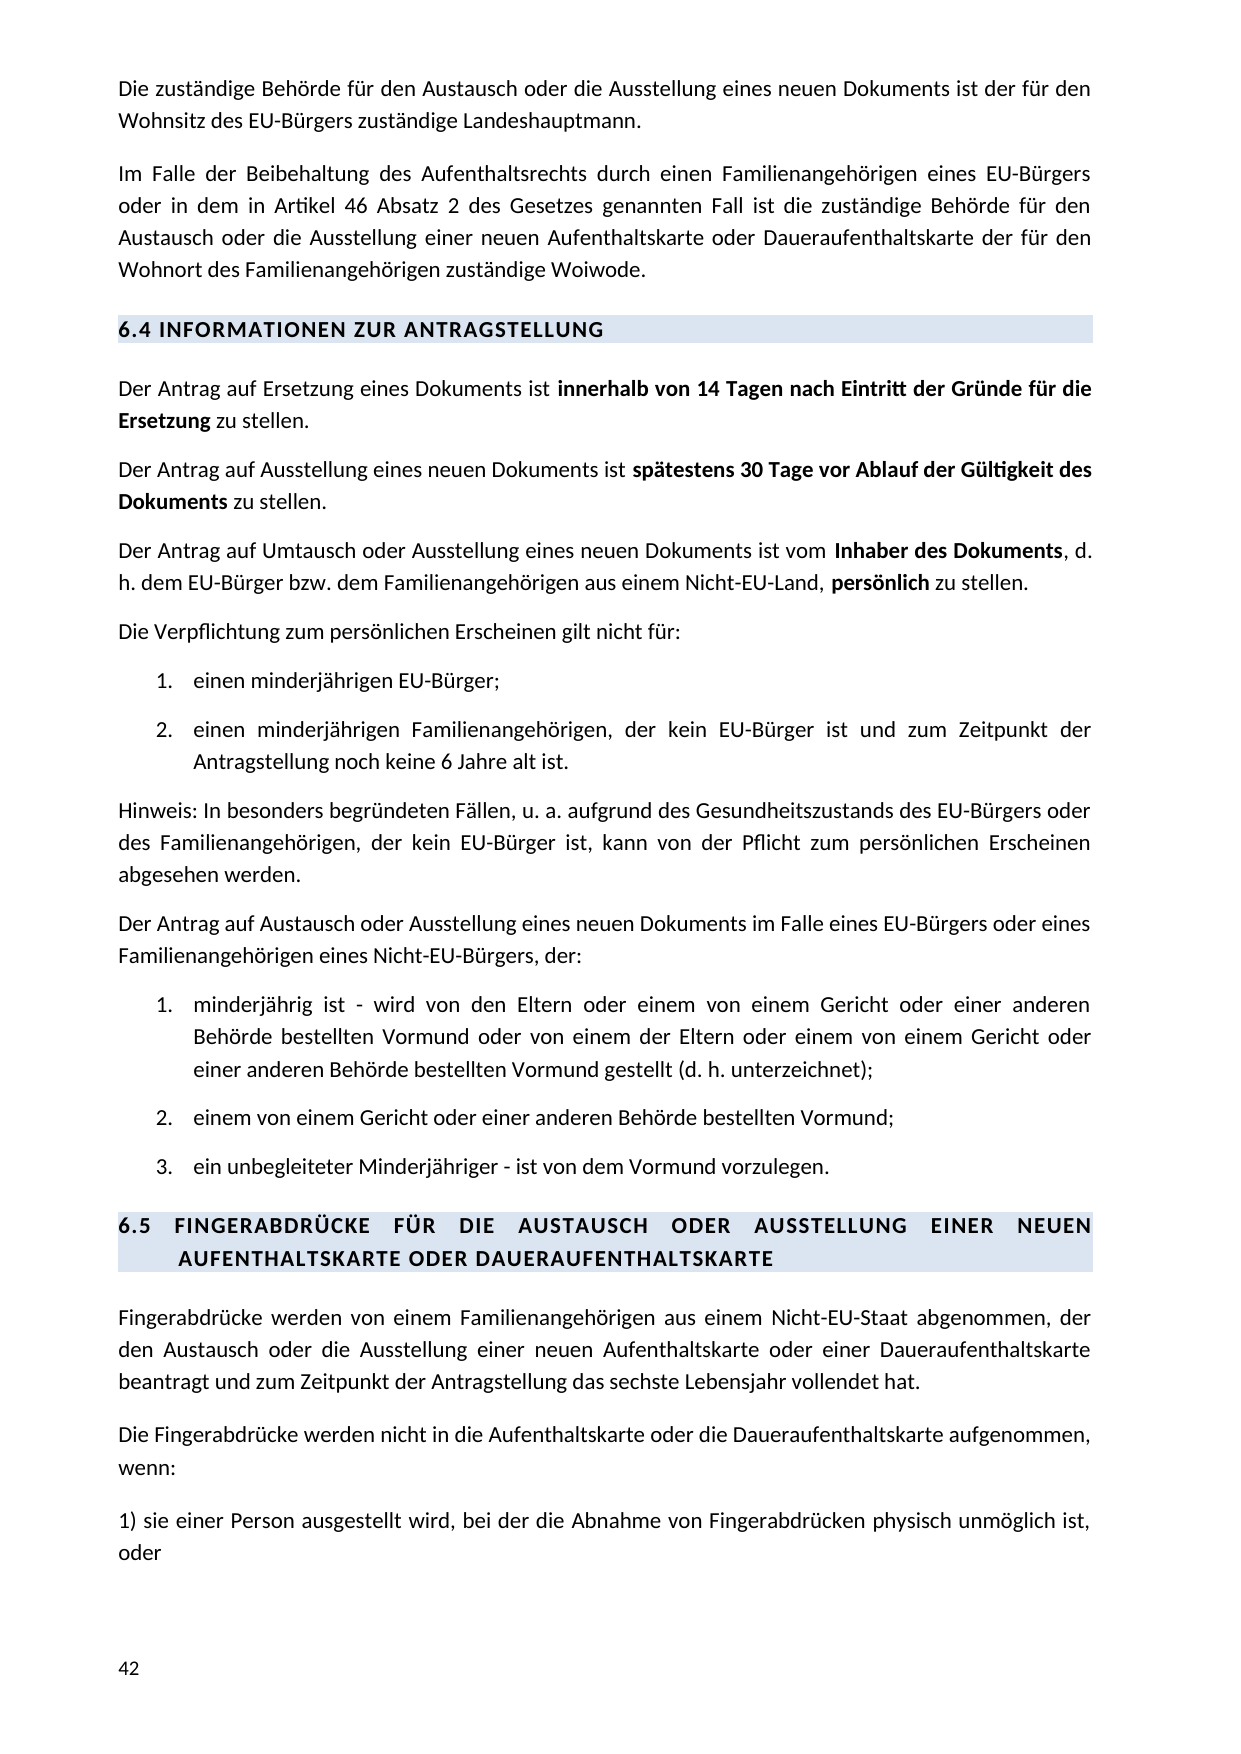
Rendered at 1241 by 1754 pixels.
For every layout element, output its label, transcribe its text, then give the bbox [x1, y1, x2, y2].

text Die zuständige Behörde für den Austausch oder die Ausstellung eines neuen Dokuments ist der für den Wohnsitz des EU-Bürgers zuständige Landeshauptmann. [118, 74, 1093, 134]
text Im Falle der Beibehaltung des Aufenthaltsrechts durch einen Familienangehörigen eines EU-Bürgers oder in dem in Artikel 46 Absatz 2 des Gesetzes genannten Fall ist die zuständige Behörde für den Austausch oder die Ausstellung einer neuen Aufenthaltskarte oder Daueraufenthaltskarte der für den Wohnort des Familienangehörigen zuständige Woiwode. [118, 159, 1093, 284]
text Der Antrag auf Umtausch oder Ausstellung eines neuen Dokuments ist vom Inhaber des Dokuments, d. h. dem EU-Bürger bzw. dem Familienangehörigen aus einem Nicht-EU-Land, persönlich zu stellen. [118, 536, 1093, 596]
text Der Antrag auf Austausch oder Ausstellung eines neuen Dokuments im Falle eines EU-Bürgers oder eines Familienangehörigen eines Nicht-EU-Bürgers, der: [118, 909, 1093, 969]
list 6.5 Fingerabdrücke für die Austausch oder Ausstellung einer neuen Aufenthaltskarte oder Daueraufenthaltskarte [118, 1212, 1093, 1272]
list 6.4 Informationen zur Antragstellung [118, 315, 1093, 343]
text Der Antrag auf Ausstellung eines neuen Dokuments ist spätestens 30 Tage vor Ablauf der Gültigkeit des Dokuments zu stellen. [118, 455, 1093, 515]
list einen minderjährigen Familienangehörigen, der kein EU-Bürger ist und zum Zeitpunkt der Antragstellung noch keine 6 Jahre alt ist. [156, 715, 1093, 775]
text Die Verpflichtung zum persönlichen Erscheinen gilt nicht für: [118, 617, 1093, 645]
text Fingerabdrücke werden von einem Familienangehörigen aus einem Nicht-EU-Staat abgenommen, der den Austausch oder die Ausstellung einer neuen Aufenthaltskarte oder einer Daueraufenthaltskarte beantragt und zum Zeitpunkt der Antragstellung das sechste Lebensjahr vollendet hat. [118, 1303, 1093, 1396]
list einem von einem Gericht oder einer anderen Behörde bestellten Vormund; [156, 1103, 1093, 1132]
list minderjährig ist - wird von den Eltern oder einem von einem Gericht oder einer anderen Behörde bestellten Vormund oder von einem der Eltern oder einem von einem Gericht oder einer anderen Behörde bestellten Vormund gestellt (d. h. unterzeichnet); [156, 990, 1093, 1083]
list ein unbegleiteter Minderjähriger - ist von dem Vormund vorzulegen. [156, 1152, 1093, 1180]
text 1) sie einer Person ausgestellt wird, bei der die Abnahme von Fingerabdrücken physisch unmöglich ist, oder [118, 1506, 1093, 1566]
text Die Fingerabdrücke werden nicht in die Aufenthaltskarte oder die Daueraufenthaltskarte aufgenommen, wenn: [118, 1421, 1093, 1481]
text Der Antrag auf Ersetzung eines Dokuments ist innerhalb von 14 Tagen nach Eintritt der Gründe für die Ersetzung zu stellen. [118, 374, 1093, 434]
list einen minderjährigen EU-Bürger; [156, 666, 1093, 694]
text Hinweis: In besonders begründeten Fällen, u. a. aufgrund des Gesundheitszustands des EU-Bürgers oder des Familienangehörigen, der kein EU-Bürger ist, kann von der Pflicht zum persönlichen Erscheinen abgesehen werden. [118, 796, 1093, 888]
